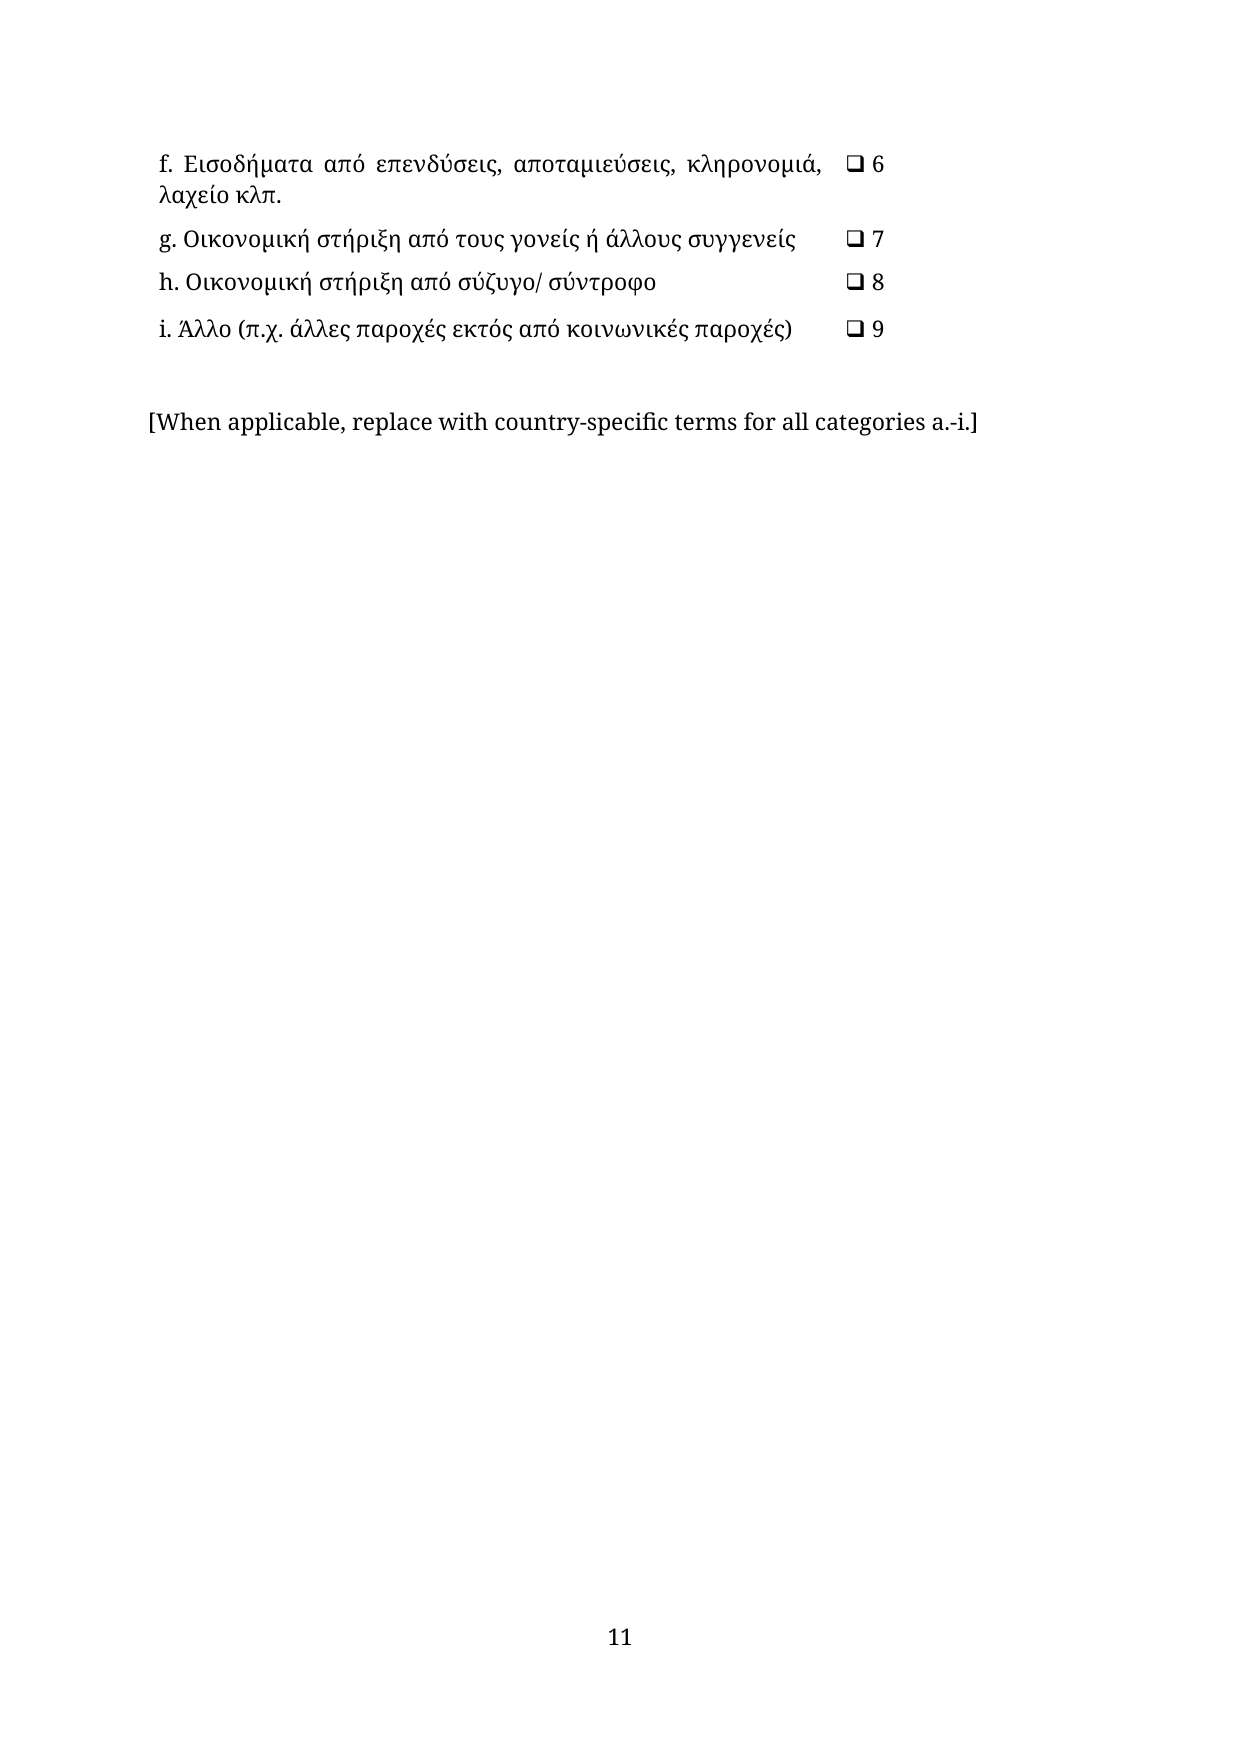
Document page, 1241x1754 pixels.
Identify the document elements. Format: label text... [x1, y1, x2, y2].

table_cell 6 [834, 148, 1092, 223]
table_cell h. Οικονομική στήριξη από σύζυγο/ σύντροφο [148, 266, 834, 313]
table_cell 8 [834, 266, 1092, 313]
text [When applicable, replace with country-specific terms for all categories a.-i.] [148, 406, 1093, 437]
table_cell g. Οικονομική στήριξη από τους γονείς ή άλλους συγγενείς [148, 223, 834, 266]
table_cell 7 [834, 223, 1092, 266]
table_cell i. Άλλο (π.χ. άλλες παροχές εκτός από κοινωνικές παροχές) [148, 313, 834, 357]
table_cell f. Εισοδήματα από επενδύσεις, αποταμιεύσεις, κληρονομιά, λαχείο κλπ. [148, 148, 834, 223]
table_cell 9 [834, 313, 1092, 357]
